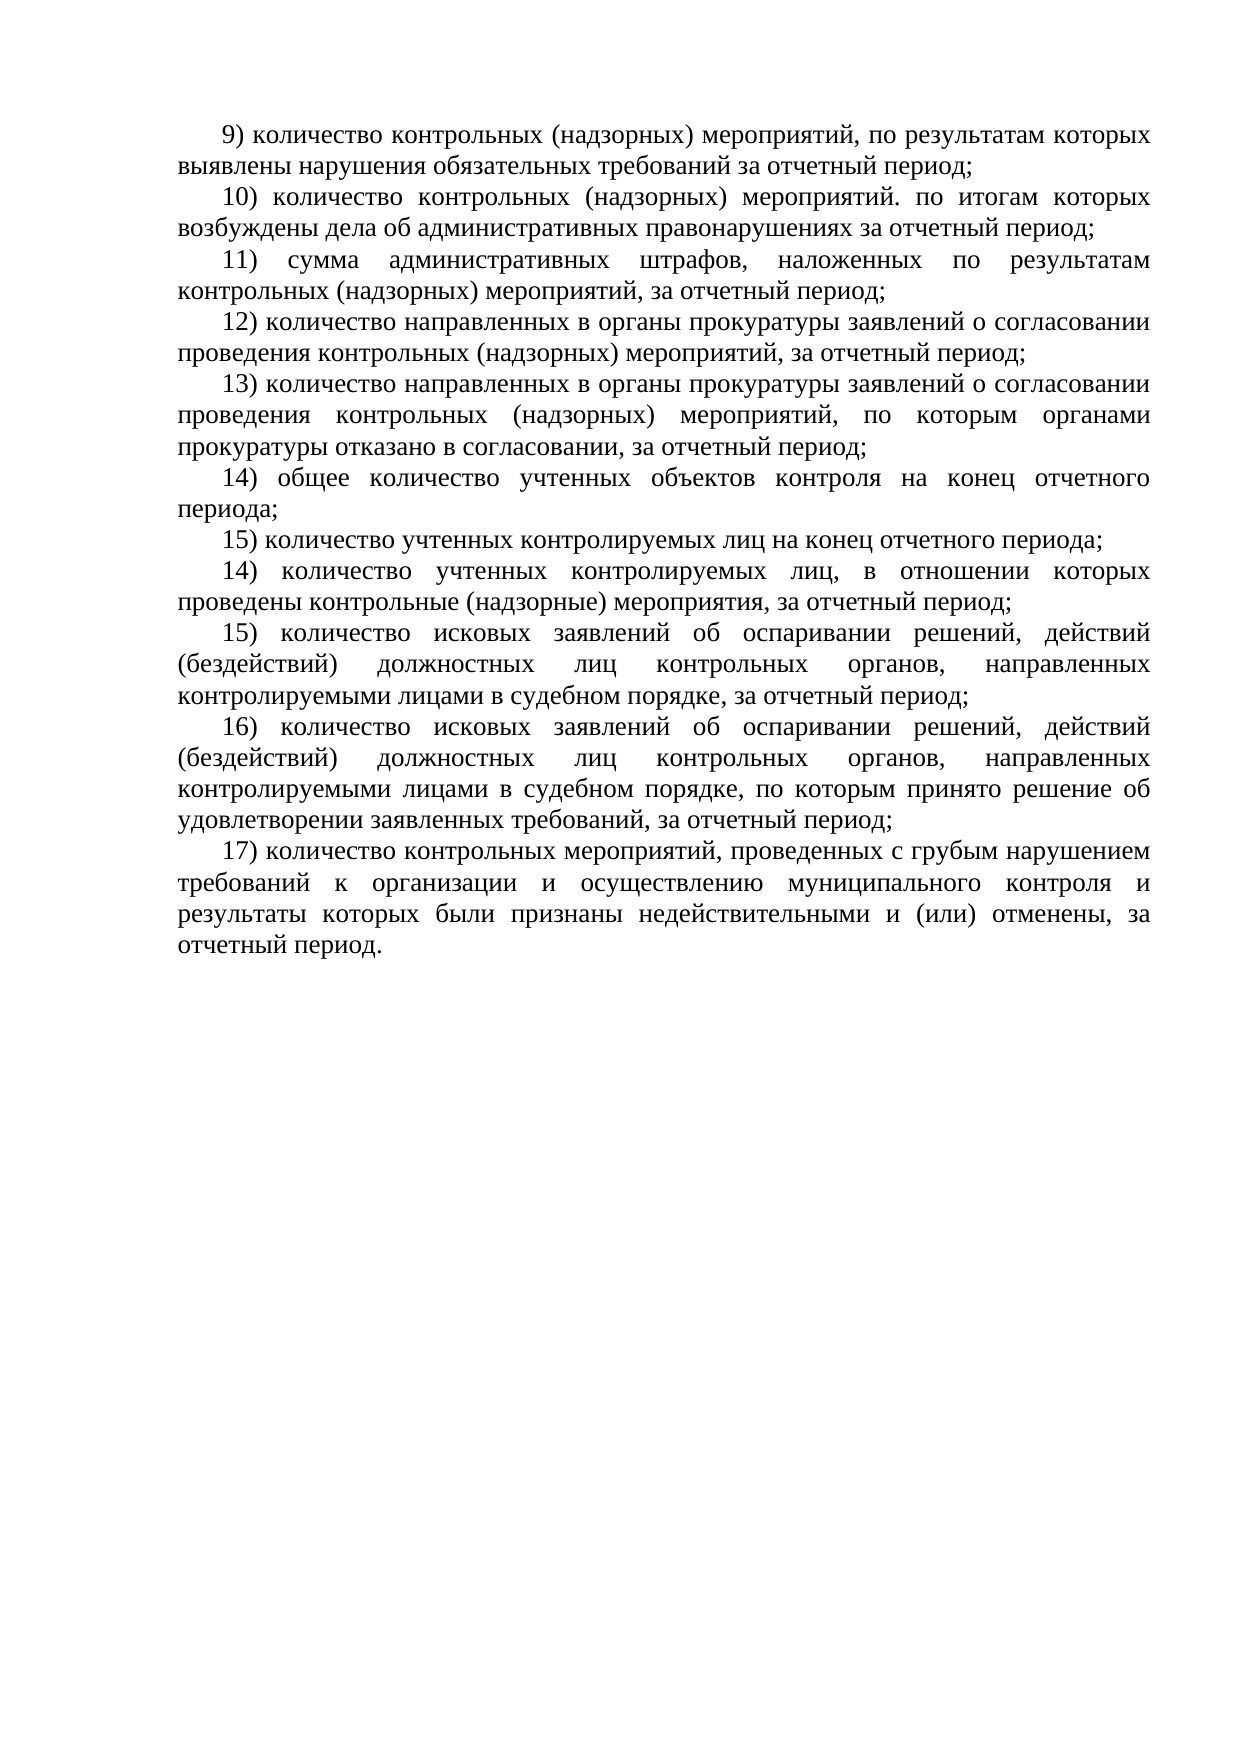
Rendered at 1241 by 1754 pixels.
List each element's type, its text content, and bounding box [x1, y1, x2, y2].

text 14) количество учтенных контролируемых лиц, в отношении которых проведены контрольные (надзорные) мероприятия, за отчетный период; [177, 554, 1152, 616]
text 17) количество контрольных мероприятий, проведенных с грубым нарушением требований к организации и осуществлению муниципального контроля и результаты которых были признаны недействительными и (или) отменены, за отчетный период. [177, 834, 1152, 959]
text 15) количество учтенных контролируемых лиц на конец отчетного периода; [177, 523, 1152, 554]
text 15) количество исковых заявлений об оспаривании решений, действий (бездействий) должностных лиц контрольных органов, направленных контролируемыми лицами в судебном порядке, за отчетный период; [177, 616, 1152, 710]
text 16) количество исковых заявлений об оспаривании решений, действий (бездействий) должностных лиц контрольных органов, направленных контролируемыми лицами в судебном порядке, по которым принято решение об удовлетворении заявленных требований, за отчетный период; [177, 710, 1152, 834]
text 10) количество контрольных (надзорных) мероприятий. по итогам которых возбуждены дела об административных правонарушениях за отчетный период; [177, 180, 1152, 243]
text 9) количество контрольных (надзорных) мероприятий, по результатам которых выявлены нарушения обязательных требований за отчетный период; [177, 118, 1152, 180]
text 11) сумма административных штрафов, наложенных по результатам контрольных (надзорных) мероприятий, за отчетный период; [177, 243, 1152, 305]
text 12) количество направленных в органы прокуратуры заявлений о согласовании проведения контрольных (надзорных) мероприятий, за отчетный период; [177, 305, 1152, 367]
text 13) количество направленных в органы прокуратуры заявлений о согласовании проведения контрольных (надзорных) мероприятий, по которым органами прокуратуры отказано в согласовании, за отчетный период; [177, 367, 1152, 461]
text 14) общее количество учтенных объектов контроля на конец отчетного периода; [177, 461, 1152, 523]
